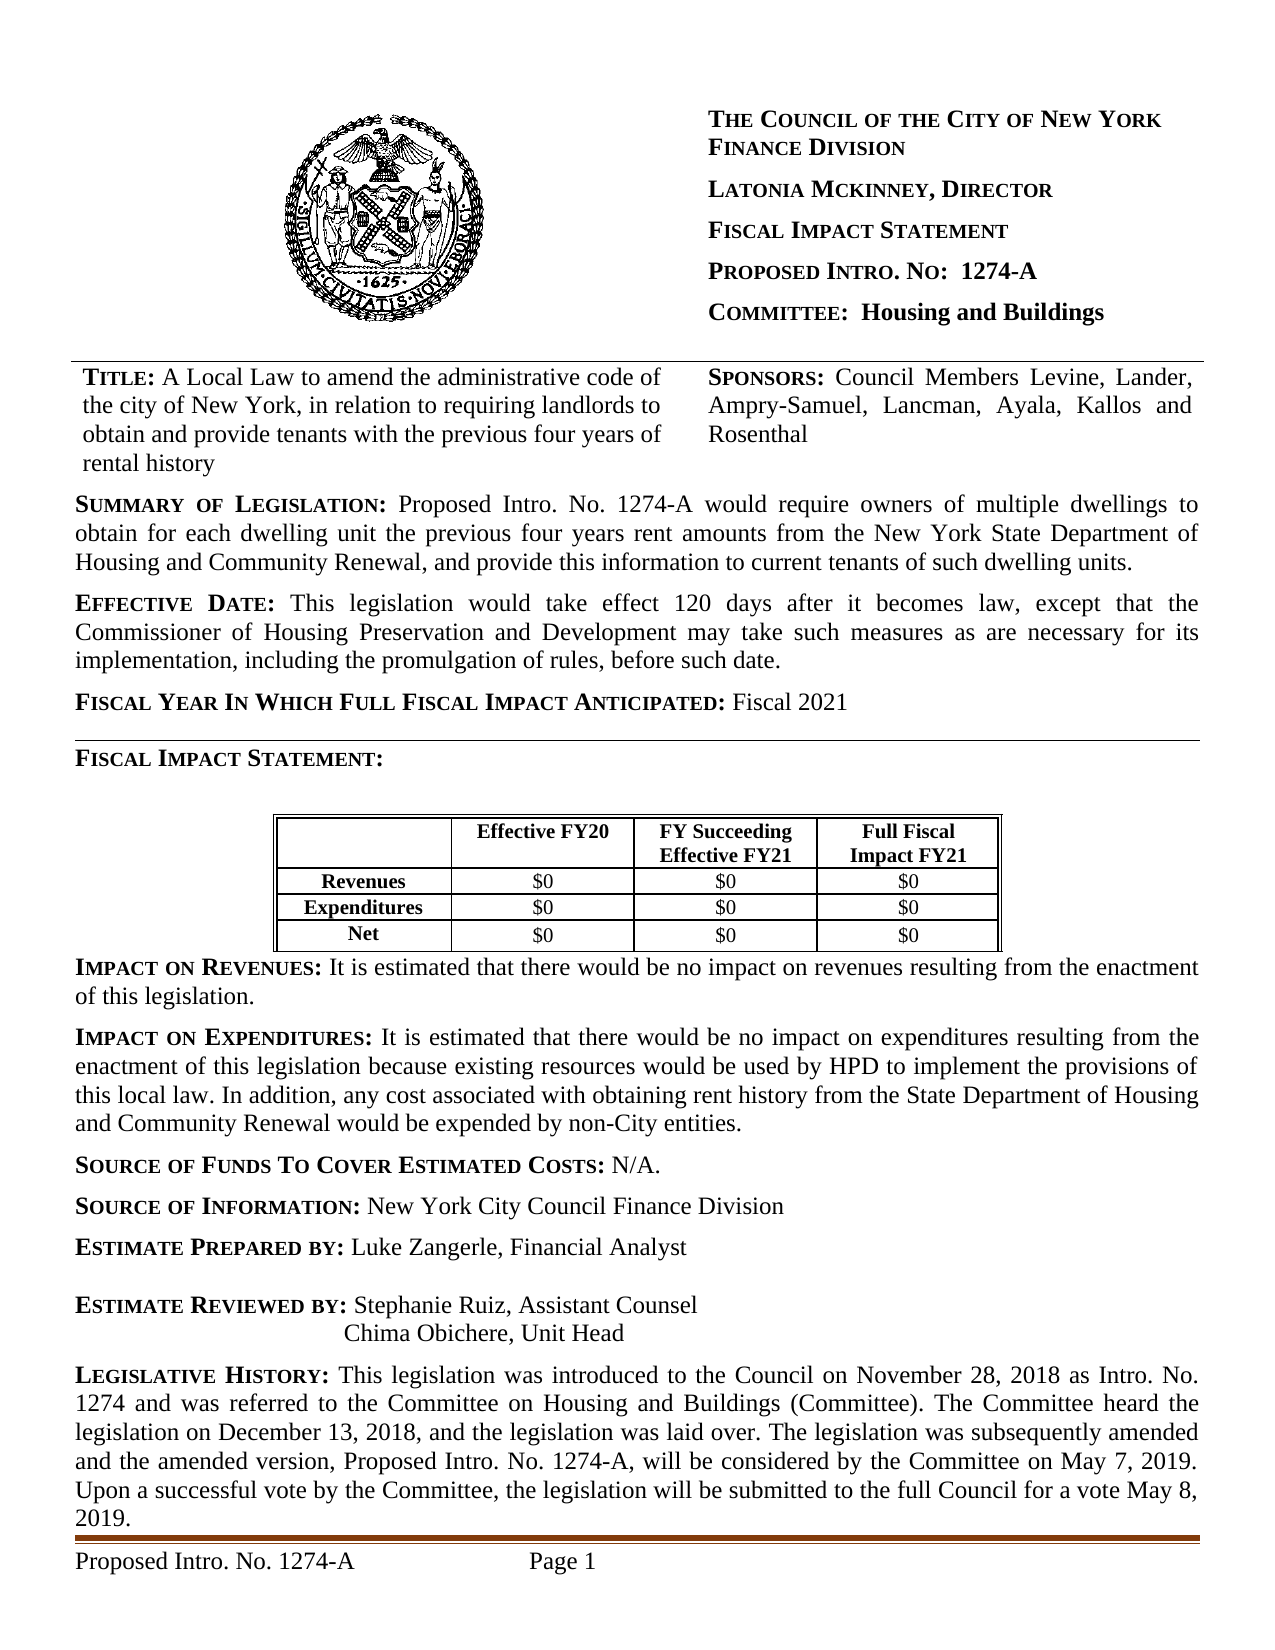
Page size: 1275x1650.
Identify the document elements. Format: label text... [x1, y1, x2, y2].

table_cell $0 [818, 921, 997, 951]
picture [275, 107, 493, 329]
table_cell Expenditures [278, 895, 451, 919]
text Effective Date: This legislation would take effect 120 days after it becomes law, except that the Commissioner of Housing Preservation and Development may take such measures as are necessary for its implementation, including the promulgation of rules, before such date. [75, 588, 1200, 674]
text Chima Obichere, Unit Head [75, 1318, 1200, 1347]
table_cell $0 [635, 869, 816, 893]
table_header Full Fiscal Impact FY21 [818, 819, 997, 867]
table_header FY Succeeding Effective FY21 [635, 819, 816, 867]
table_cell $0 [452, 921, 633, 951]
table_cell $0 [452, 869, 633, 893]
text Summary of Legislation: Proposed Intro. No. 1274-A would require owners of multiple dwellings to obtain for each dwelling unit the previous four years rent amounts from the New York State Department of Housing and Community Renewal, and provide this information to current tenants of such dwelling units. [75, 489, 1200, 575]
table_cell Title: A Local Law to amend the administrative code of the city of New York, in relation to requiring landlords to obtain and provide tenants with the previous four years of rental history [71, 362, 697, 477]
table_cell Net [278, 921, 451, 951]
text Estimate Reviewed by: Stephanie Ruiz, Assistant Counsel [75, 1290, 1200, 1318]
table_cell $0 [818, 869, 997, 893]
text Source of Information: New York City Council Finance Division [75, 1191, 1200, 1220]
text Fiscal Year In Which Full Fiscal Impact Anticipated: Fiscal 2021 [75, 687, 1200, 715]
table_cell Sponsors: Council Members Levine, Lander, Ampry-Samuel, Lancman, Ayala, Kallos and Rosenthal [697, 362, 1204, 477]
table_cell $0 [635, 895, 816, 919]
table_header Effective FY20 [452, 819, 633, 867]
text Estimate Prepared by: Luke Zangerle, Financial Analyst [75, 1232, 1200, 1261]
table_cell Revenues [278, 869, 451, 893]
text Impact on Revenues: It is estimated that there would be no impact on revenues resulting from the enactment of this legislation. [75, 952, 1200, 1010]
table_cell $0 [635, 921, 816, 951]
table_cell $0 [452, 895, 633, 919]
text Source of Funds To Cover Estimated Costs: N/A. [75, 1150, 1200, 1178]
table_header [278, 819, 451, 867]
text Impact on Expenditures: It is estimated that there would be no impact on expenditures resulting from the enactment of this legislation because existing resources would be used by HPD to implement the provisions of this local law. In addition, any cost associated with obtaining rent history from the State Department of Housing and Community Renewal would be expended by non-City entities. [75, 1022, 1200, 1137]
table_header [71, 104, 697, 361]
table_header The Council of the City of New York Finance Division Latonia Mckinney, Director Fiscal Impact Statement Proposed Intro. No: 1274-A Committee: Housing and Buildings [697, 104, 1204, 361]
text Fiscal Impact Statement: [75, 741, 1200, 772]
text Legislative History: This legislation was introduced to the Council on November 28, 2018 as Intro. No. 1274 and was referred to the Committee on Housing and Buildings (Committee). The Committee heard the legislation on December 13, 2018, and the legislation was laid over. The legislation was subsequently amended and the amended version, Proposed Intro. No. 1274-A, will be considered by the Committee on May 7, 2019. Upon a successful vote by the Committee, the legislation will be submitted to the full Council for a vote May 8, 2019. [75, 1360, 1200, 1532]
table_cell $0 [818, 895, 997, 919]
